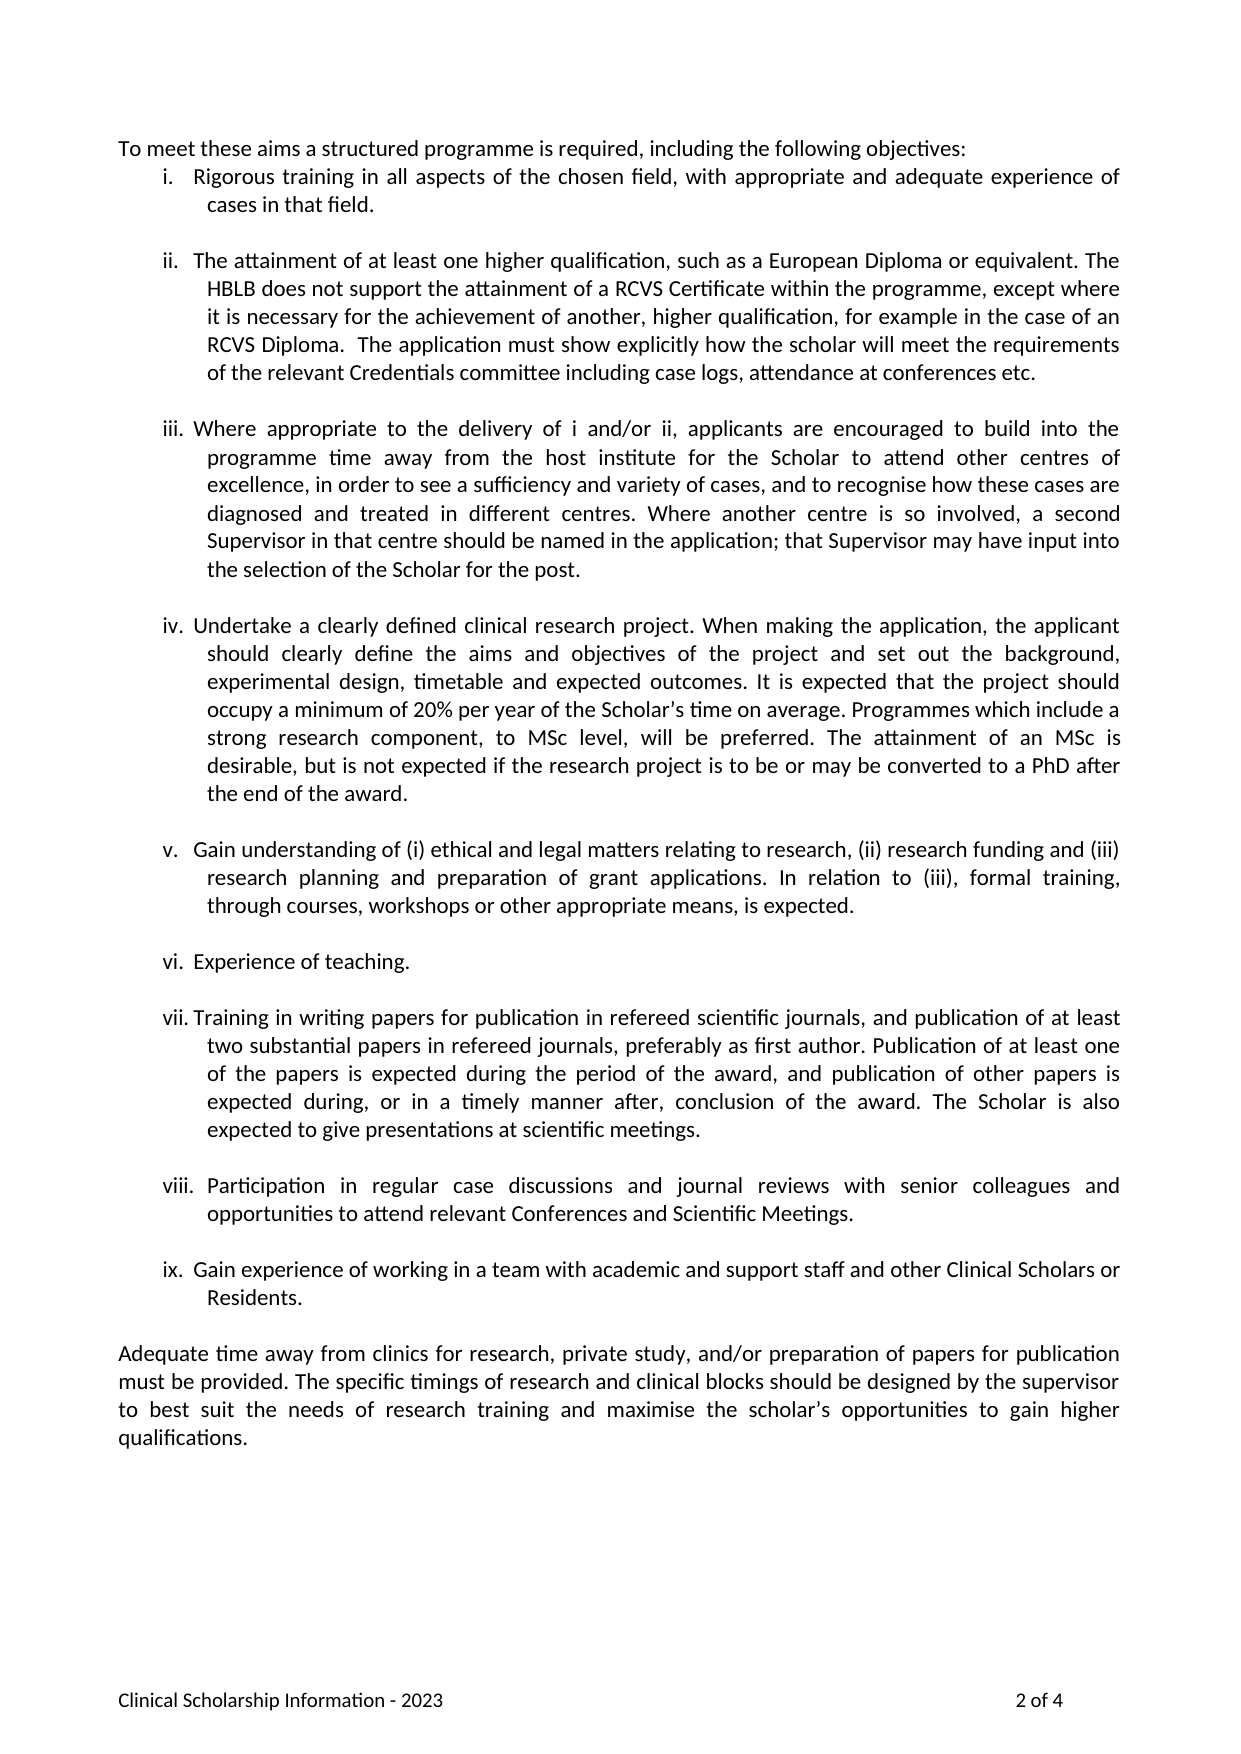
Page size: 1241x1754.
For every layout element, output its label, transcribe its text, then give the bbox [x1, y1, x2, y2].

text Adequate time away from clinics for research, private study, and/or preparation of papers for publication must be provided. The specific timings of research and clinical blocks should be designed by the supervisor to best suit the needs of research training and maximise the scholar’s opportunities to gain higher qualifications. [118, 1339, 1122, 1451]
list Undertake a clearly defined clinical research project. When making the application, the applicant should clearly define the aims and objectives of the project and set out the background, experimental design, timetable and expected outcomes. It is expected that the project should occupy a minimum of 20% per year of the Scholar’s time on average. Programmes which include a strong research component, to MSc level, will be preferred. The attainment of an MSc is desirable, but is not expected if the research project is to be or may be converted to a PhD after the end of the award. [162, 611, 1122, 807]
list Participation in regular case discussions and journal reviews with senior colleagues and opportunities to attend relevant Conferences and Scientific Meetings. [162, 1171, 1122, 1227]
text To meet these aims a structured programme is required, including the following objectives: [118, 134, 1122, 162]
list Gain understanding of (i) ethical and legal matters relating to research, (ii) research funding and (iii) research planning and preparation of grant applications. In relation to (iii), formal training, through courses, workshops or other appropriate means, is expected. [162, 835, 1122, 919]
list Training in writing papers for publication in refereed scientific journals, and publication of at least two substantial papers in refereed journals, preferably as first author. Publication of at least one of the papers is expected during the period of the award, and publication of other papers is expected during, or in a timely manner after, conclusion of the award. The Scholar is also expected to give presentations at scientific meetings. [162, 1003, 1122, 1143]
list Where appropriate to the delivery of i and/or ii, applicants are encouraged to build into the programme time away from the host institute for the Scholar to attend other centres of excellence, in order to see a sufficiency and variety of cases, and to recognise how these cases are diagnosed and treated in different centres. Where another centre is so involved, a second Supervisor in that centre should be named in the application; that Supervisor may have input into the selection of the Scholar for the post. [162, 414, 1122, 583]
list Rigorous training in all aspects of the chosen field, with appropriate and adequate experience of cases in that field. [162, 162, 1122, 218]
list The attainment of at least one higher qualification, such as a European Diploma or equivalent. The HBLB does not support the attainment of a RCVS Certificate within the programme, except where it is necessary for the achievement of another, higher qualification, for example in the case of an RCVS Diploma. The application must show explicitly how the scholar will meet the requirements of the relevant Credentials committee including case logs, attendance at conferences etc. [162, 246, 1122, 387]
list Gain experience of working in a team with academic and support staff and other Clinical Scholars or Residents. [162, 1255, 1122, 1311]
list Experience of teaching. [162, 947, 1122, 975]
